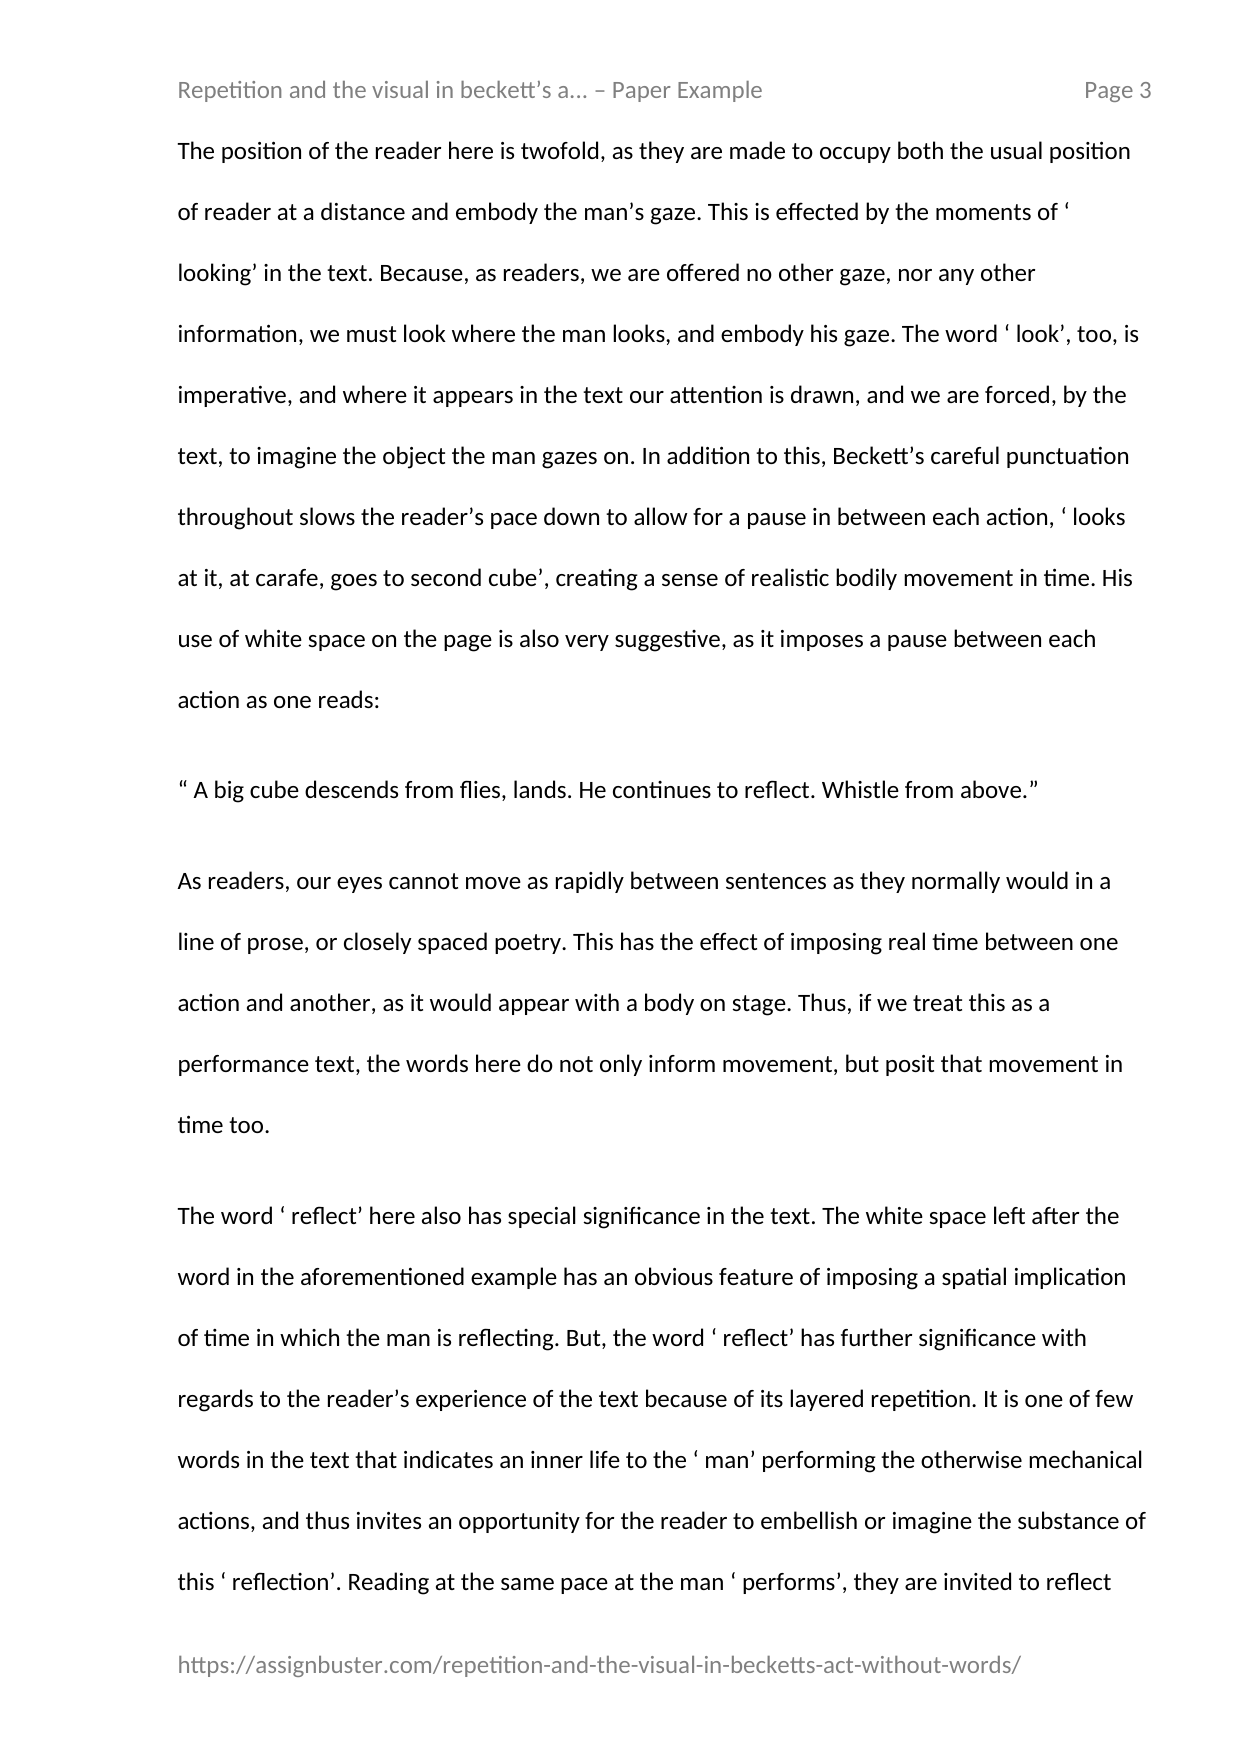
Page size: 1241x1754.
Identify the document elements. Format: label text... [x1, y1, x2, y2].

text The position of the reader here is twofold, as they are made to occupy both the usual position of reader at a distance and embody the man’s gaze. This is effected by the moments of ‘ looking’ in the text. Because, as readers, we are offered no other gaze, nor any other information, we must look where the man looks, and embody his gaze. The word ‘ look’, too, is imperative, and where it appears in the text our attention is drawn, and we are forced, by the text, to imagine the object the man gazes on. In addition to this, Beckett’s careful punctuation throughout slows the reader’s pace down to allow for a pause in between each action, ‘ looks at it, at carafe, goes to second cube’, creating a sense of realistic bodily movement in time. His use of white space on the page is also very suggestive, as it imposes a pause between each action as one reads: [177, 135, 1152, 715]
text As readers, our eyes cannot move as rapidly between sentences as they normally would in a line of prose, or closely spaced poetry. This has the effect of imposing real time between one action and another, as it would appear with a body on stage. Thus, if we treat this as a performance text, the words here do not only inform movement, but posit that movement in time too. [177, 865, 1152, 1140]
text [177, 1200, 1152, 1597]
text “ A big cube descends from flies, lands. He continues to reflect. Whistle from above.” [177, 775, 1152, 805]
